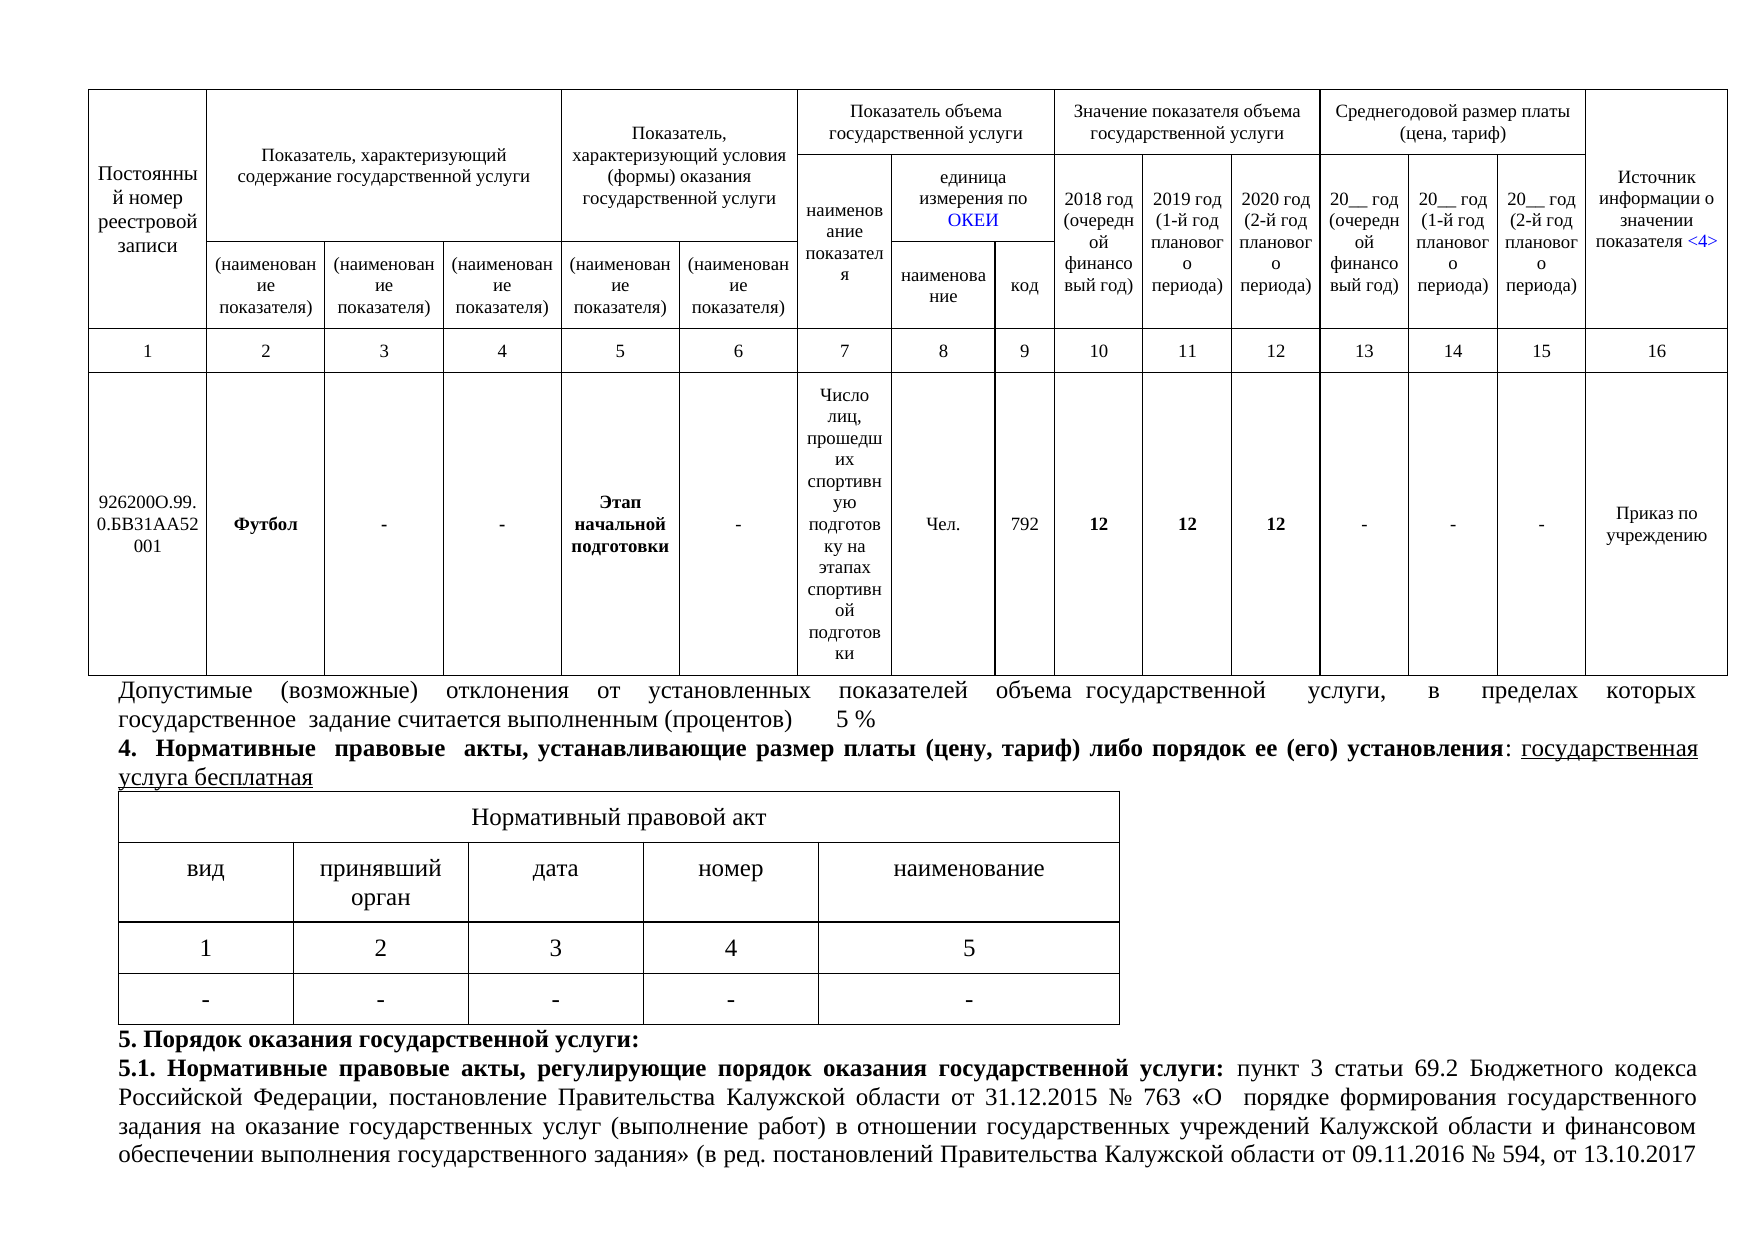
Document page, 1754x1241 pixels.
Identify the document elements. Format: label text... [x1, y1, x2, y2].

text Допустимые (возможные) отклонения от установленных показателей объема государственной услуги, в пределах которых государственное задание считается выполненным (процентов) 5 % [118, 676, 1698, 733]
table_cell 4 [644, 923, 818, 972]
table_cell - [469, 974, 643, 1023]
table_cell 926200О.99.0.БВ31АА52001 [89, 373, 206, 674]
table_cell наименование [819, 843, 1119, 921]
table_cell 13 [1321, 329, 1408, 372]
table_cell 14 [1409, 329, 1497, 372]
table_cell Приказ по учреждению [1586, 373, 1727, 674]
table_cell 20__ год (2-й год планового периода) [1498, 155, 1585, 328]
table_cell Футбол [207, 373, 324, 674]
table_cell номер [644, 843, 818, 921]
table_cell 2019 год (1-й год планового периода) [1143, 155, 1231, 328]
table_cell - [325, 373, 443, 674]
table_cell 6 [680, 329, 797, 372]
table_header Среднегодовой размер платы (цена, тариф) [1321, 90, 1585, 154]
table_cell - [819, 974, 1119, 1023]
table_cell код [996, 242, 1054, 328]
table_cell 8 [892, 329, 994, 372]
table_cell 5 [819, 923, 1119, 972]
table_cell Число лиц, прошедших спортивную подготовку на этапах спортивной подготовки [798, 373, 891, 674]
table_cell (наименование показателя) [444, 242, 561, 328]
table_cell (наименование показателя) [207, 242, 324, 328]
table_cell вид [119, 843, 293, 921]
table_header Показатель, характеризующий условия (формы) оказания государственной услуги [562, 90, 797, 241]
table_cell 11 [1143, 329, 1231, 372]
table_cell 2020 год (2-й год планового периода) [1232, 155, 1319, 328]
table_cell Чел. [892, 373, 994, 674]
table_cell принявший орган [294, 843, 468, 921]
table_cell 4 [444, 329, 561, 372]
table_cell 10 [1055, 329, 1142, 372]
table_cell единица измерения по ОКЕИ [892, 155, 1054, 241]
table_cell 1 [89, 329, 206, 372]
table_cell 16 [1586, 329, 1727, 372]
table_cell дата [469, 843, 643, 921]
table_cell - [680, 373, 797, 674]
table_cell 15 [1498, 329, 1585, 372]
table_cell 2018 год (очередной финансовый год) [1055, 155, 1142, 328]
table_cell 792 [996, 373, 1054, 674]
table_cell 12 [1143, 373, 1231, 674]
table_cell 9 [996, 329, 1054, 372]
table_header Значение показателя объема государственной услуги [1055, 90, 1319, 154]
table_cell 12 [1055, 373, 1142, 674]
table_header Источник информации о значении показателя <4> [1586, 90, 1727, 328]
table_cell 3 [469, 923, 643, 972]
table_cell (наименование показателя) [680, 242, 797, 328]
table_cell 12 [1232, 329, 1319, 372]
table_cell - [119, 974, 293, 1023]
text 4. Нормативные правовые акты, устанавливающие размер платы (цену, тариф) либо порядок ее (его) установления: государственная услуга бесплатная [118, 733, 1698, 791]
table_cell - [1498, 373, 1585, 674]
table_cell - [444, 373, 561, 674]
table_header Показатель объема государственной услуги [798, 90, 1054, 154]
table_cell 12 [1232, 373, 1319, 674]
table_cell 20__ год (очередной финансовый год) [1321, 155, 1408, 328]
table_cell 7 [798, 329, 891, 372]
table_header Показатель, характеризующий содержание государственной услуги [207, 90, 561, 241]
table_cell 1 [119, 923, 293, 972]
table_cell 2 [294, 923, 468, 972]
table_cell 2 [207, 329, 324, 372]
table_cell 20__ год (1-й год планового периода) [1409, 155, 1497, 328]
table_header Нормативный правовой акт [119, 792, 1119, 842]
table_cell Этап начальной подготовки [562, 373, 679, 674]
table_cell (наименование показателя) [562, 242, 679, 328]
table_cell - [644, 974, 818, 1023]
table_cell - [1409, 373, 1497, 674]
table_cell - [294, 974, 468, 1023]
table_cell (наименование показателя) [325, 242, 443, 328]
table_cell - [1321, 373, 1408, 674]
table_cell наименование показателя [798, 155, 891, 328]
table_cell наименование [892, 242, 994, 328]
table_cell 3 [325, 329, 443, 372]
table_header Постоянный номер реестровой записи [89, 90, 206, 328]
table_cell 5 [562, 329, 679, 372]
text 5. Порядок оказания государственной услуги: [118, 1024, 1698, 1053]
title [118, 1053, 1698, 1168]
